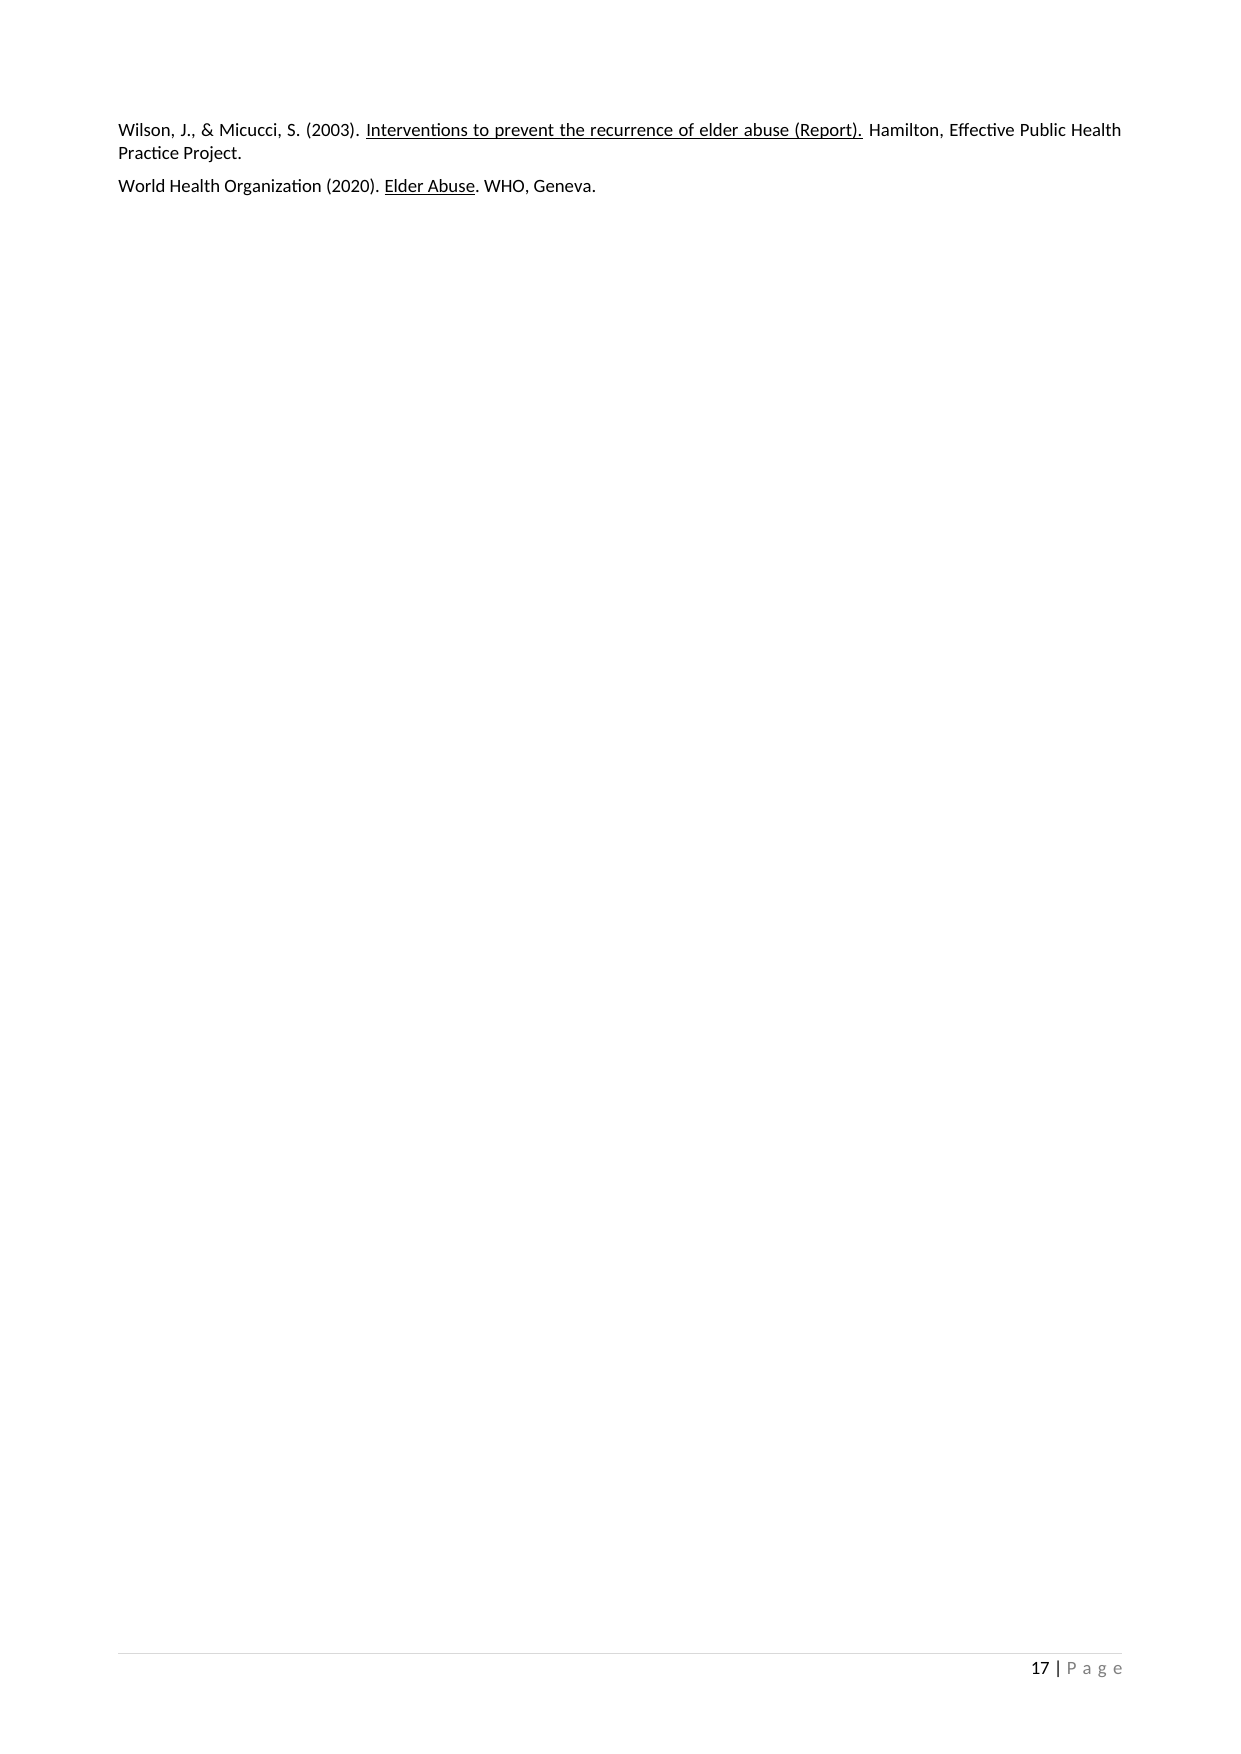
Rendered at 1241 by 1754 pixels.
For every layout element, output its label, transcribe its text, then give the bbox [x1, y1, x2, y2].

text World Health Organization (2020). Elder Abuse. WHO, Geneva. [118, 174, 1122, 197]
text Wilson, J., & Micucci, S. (2003). Interventions to prevent the recurrence of elder abuse (Report). Hamilton, Effective Public Health Practice Project. [118, 118, 1122, 164]
